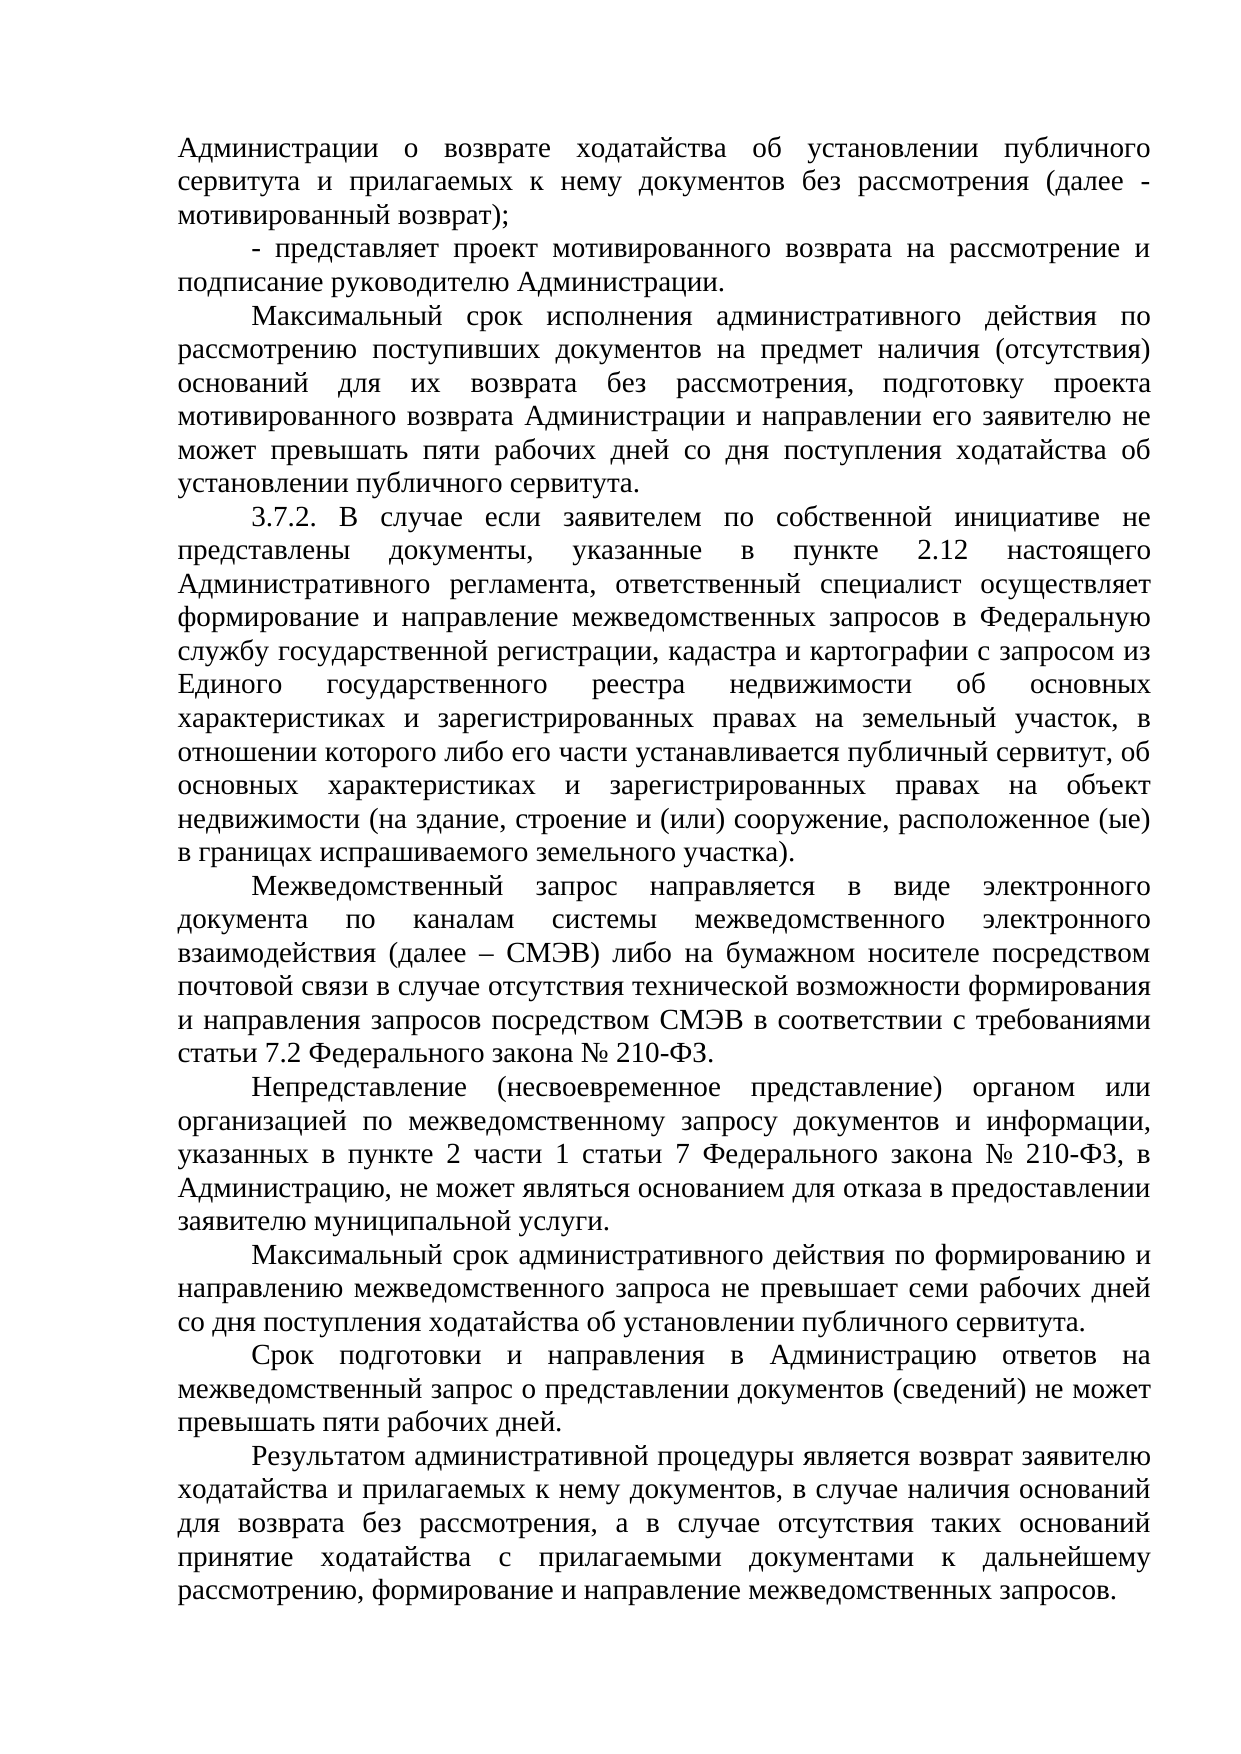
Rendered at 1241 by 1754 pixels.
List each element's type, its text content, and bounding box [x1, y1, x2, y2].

text Срок подготовки и направления в Администрацию ответов на межведомственный запрос о представлении документов (сведений) не может превышать пяти рабочих дней. [177, 1337, 1152, 1438]
text Межведомственный запрос направляется в виде электронного документа по каналам системы межведомственного электронного взаимодействия (далее – СМЭВ) либо на бумажном носителе посредством почтовой связи в случае отсутствия технической возможности формирования и направления запросов посредством СМЭВ в соответствии с требованиями статьи 7.2 Федерального закона № 210-ФЗ. [177, 868, 1152, 1069]
text Непредставление (несвоевременное представление) органом или организацией по межведомственному запросу документов и информации, указанных в пункте 2 части 1 статьи 7 Федерального закона № 210-ФЗ, в Администрацию, не может являться основанием для отказа в предоставлении заявителю муниципальной услуги. [177, 1069, 1152, 1237]
text - представляет проект мотивированного возврата на рассмотрение и подписание руководителю Администрации. [177, 231, 1152, 298]
text Максимальный срок административного действия по формированию и направлению межведомственного запроса не превышает семи рабочих дней со дня поступления ходатайства об установлении публичного сервитута. [177, 1237, 1152, 1337]
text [177, 130, 1152, 231]
text Результатом административной процедуры является возврат заявителю ходатайства и прилагаемых к нему документов, в случае наличия оснований для возврата без рассмотрения, а в случае отсутствия таких оснований принятие ходатайства с прилагаемыми документами к дальнейшему рассмотрению, формирование и направление межведомственных запросов. [177, 1438, 1152, 1606]
text 3.7.2. В случае если заявителем по собственной инициативе не представлены документы, указанные в пункте 2.12 настоящего Административного регламента, ответственный специалист осуществляет формирование и направление межведомственных запросов в Федеральную службу государственной регистрации, кадастра и картографии с запросом из Единого государственного реестра недвижимости об основных характеристиках и зарегистрированных правах на земельный участок, в отношении которого либо его части устанавливается публичный сервитут, об основных характеристиках и зарегистрированных правах на объект недвижимости (на здание, строение и (или) сооружение, расположенное (ые) в границах испрашиваемого земельного участка). [177, 499, 1152, 868]
text Максимальный срок исполнения административного действия по рассмотрению поступивших документов на предмет наличия (отсутствия) оснований для их возврата без рассмотрения, подготовку проекта мотивированного возврата Администрации и направлении его заявителю не может превышать пяти рабочих дней со дня поступления ходатайства об установлении публичного сервитута. [177, 298, 1152, 499]
